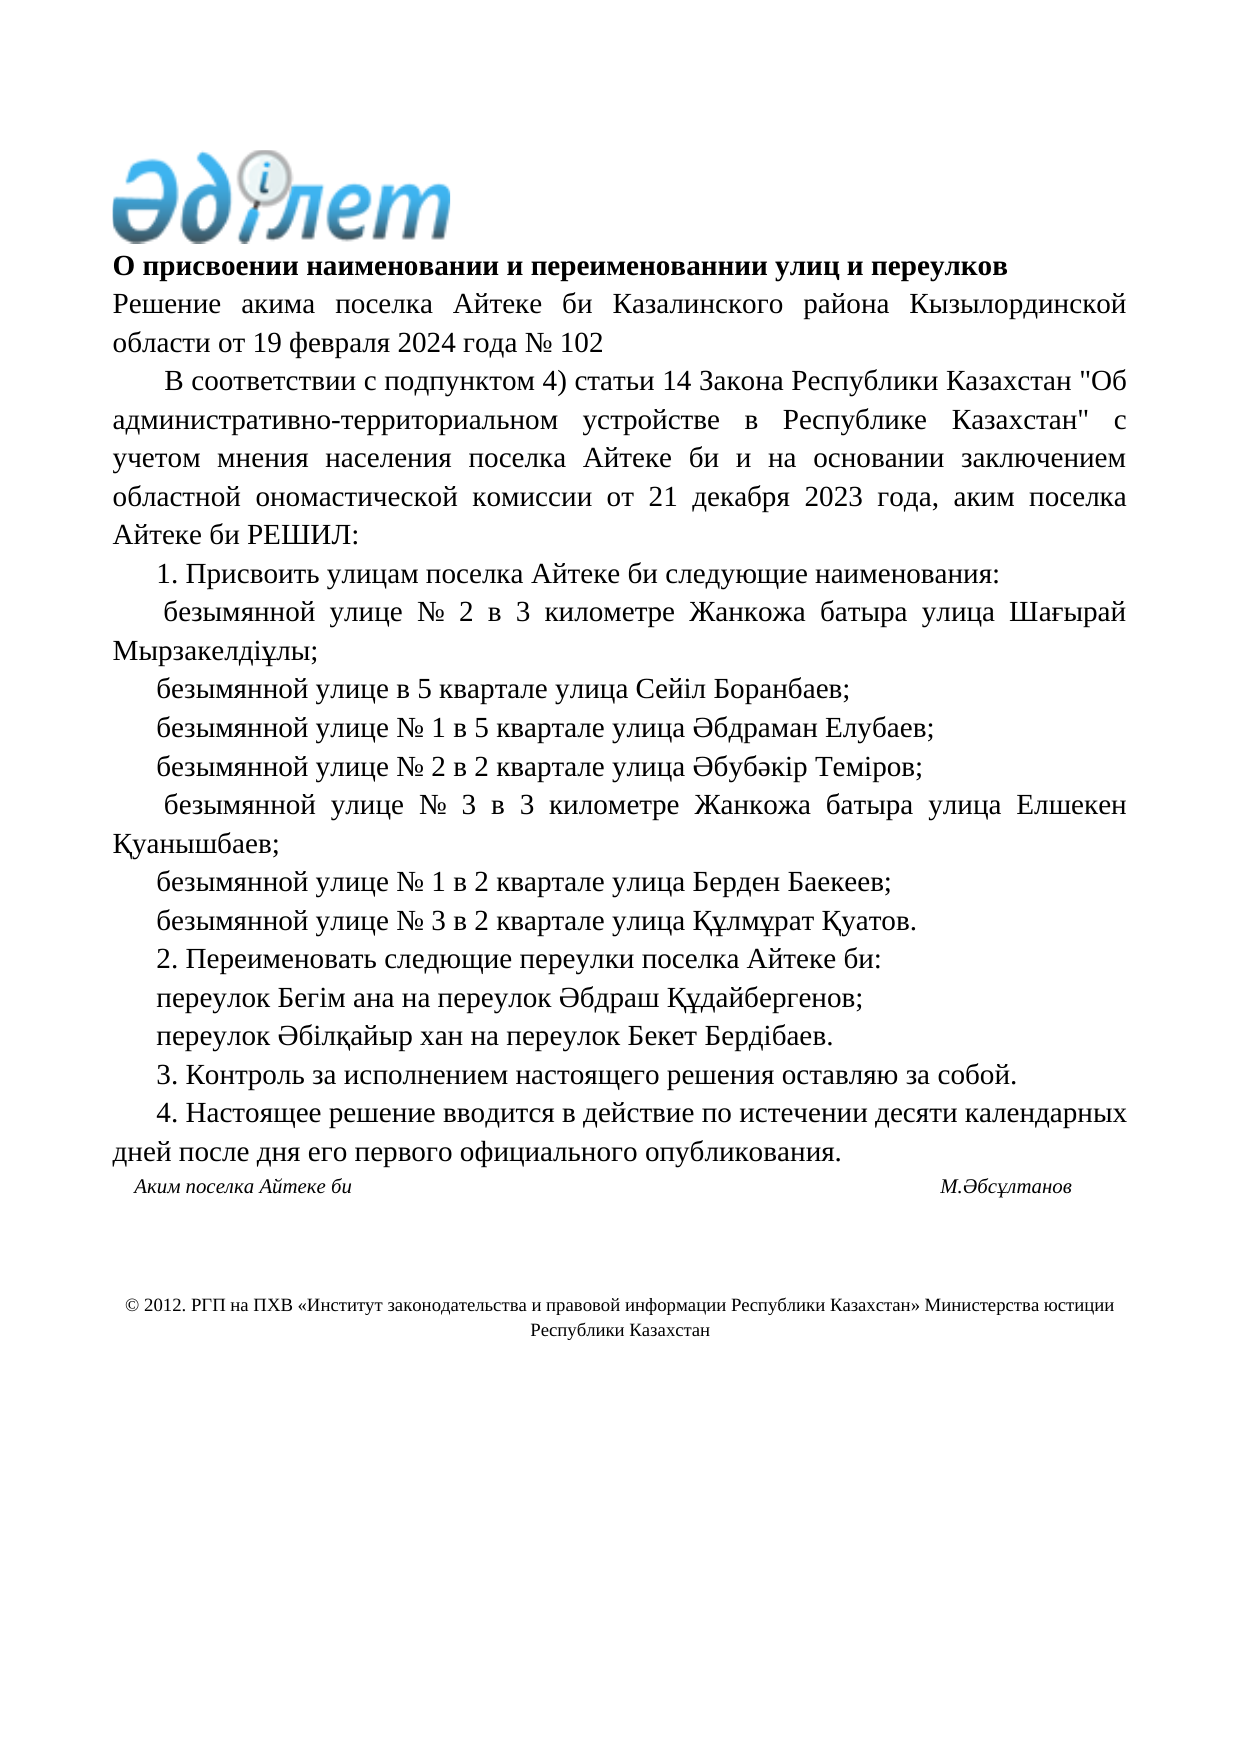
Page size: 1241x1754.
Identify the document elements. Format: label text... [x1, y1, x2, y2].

text Решение акима поселка Айтеке би Казалинского района Кызылординской области от 19 февраля 2024 года № 102 [112, 286, 1128, 358]
text переулок Бегім ана на переулок Әбдраш Құдайбергенов; [112, 980, 1128, 1013]
text © 2012. РГП на ПХВ «Институт законодательства и правовой информации Республики Казахстан» Министерства юстиции Республики Казахстан [112, 1294, 1128, 1341]
text безымянной улице № 1 в 5 квартале улица Әбдраман Елубаев; [112, 710, 1128, 744]
table_header Аким поселка Айтеке би [101, 1173, 939, 1204]
text переулок Әбілқайыр хан на переулок Бекет Бердібаев. [112, 1018, 1128, 1052]
text безымянной улице № 1 в 2 квартале улица Берден Баекеев; [112, 864, 1128, 898]
text В соответствии с подпунктом 4) статьи 14 Закона Республики Казахстан "Об административно-территориальном устройстве в Республике Казахстан" с учетом мнения населения поселка Айтеке би и на основании заключением областной ономастической комиссии от 21 декабря 2023 года, аким поселка Айтеке би РЕШИЛ: [112, 363, 1128, 551]
text безымянной улице № 3 в 3 километре Жанкожа батыра улица Елшекен Қуанышбаев; [112, 787, 1128, 859]
table_header М.Әбсұлтанов [939, 1173, 1240, 1204]
text 2. Переименовать следющие переулки поселка Айтеке би: [112, 941, 1128, 975]
text 3. Контроль за исполнением настоящего решения оставляю за собой. [112, 1057, 1128, 1091]
text 4. Настоящее решение вводится в действие по истечении десяти календарных дней после дня его первого официального опубликования. [112, 1096, 1128, 1168]
text безымянной улице № 3 в 2 квартале улица Құлмұрат Қуатов. [112, 903, 1128, 936]
text безымянной улице № 2 в 2 квартале улица Әбубәкір Теміров; [112, 749, 1128, 782]
text О присвоении наименовании и переименованнии улиц и переулков [112, 248, 1128, 281]
text безымянной улице № 2 в 3 километре Жанкожа батыра улица Шағырай Мырзакелдіұлы; [112, 594, 1128, 667]
text 1. Присвоить улицам поселка Айтеке би следующие наименования: [112, 556, 1128, 589]
picture [112, 150, 451, 244]
text безымянной улице в 5 квартале улица Сейіл Боранбаев; [112, 672, 1128, 705]
